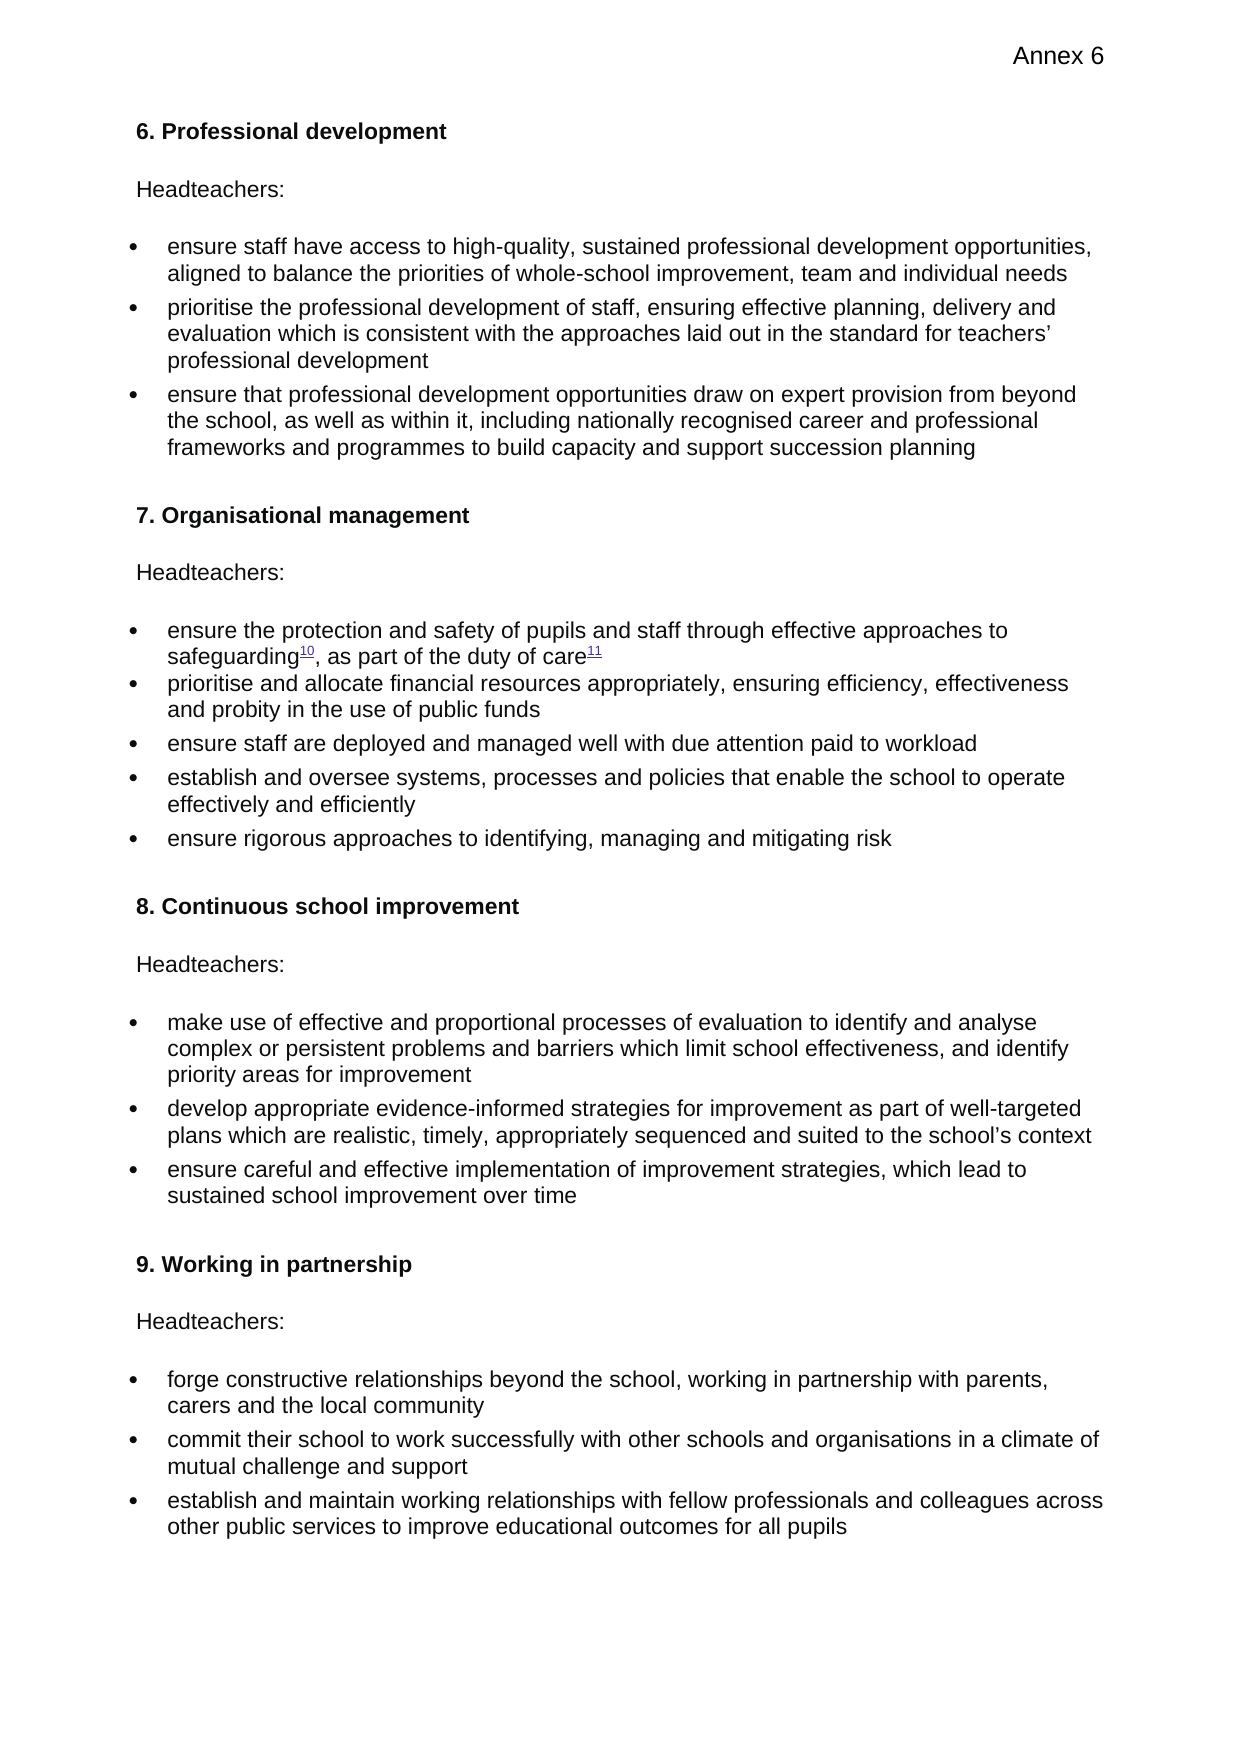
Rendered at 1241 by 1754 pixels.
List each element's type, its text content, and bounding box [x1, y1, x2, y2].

list develop appropriate evidence-informed strategies for improvement as part of well-targeted plans which are realistic, timely, appropriately sequenced and suited to the school’s context [129, 1095, 1104, 1148]
list ensure the protection and safety of pupils and staff through effective approaches to safeguarding10, as part of the duty of care11 [129, 617, 1104, 670]
list ensure staff are deployed and managed well with due attention paid to workload [129, 730, 1104, 757]
list make use of effective and proportional processes of evaluation to identify and analyse complex or persistent problems and barriers which limit school effectiveness, and identify priority areas for improvement [129, 1008, 1104, 1087]
text 6. Professional development [136, 118, 1104, 144]
list ensure careful and effective implementation of improvement strategies, which lead to sustained school improvement over time [129, 1156, 1104, 1208]
list ensure rigorous approaches to identifying, managing and mitigating risk [129, 825, 1104, 851]
text 9. Working in partnership [136, 1251, 1104, 1277]
list forge constructive relationships beyond the school, working in partnership with parents, carers and the local community [129, 1366, 1104, 1418]
text Headteachers: [136, 559, 1104, 586]
list prioritise the professional development of staff, ensuring effective planning, delivery and evaluation which is consistent with the approaches laid out in the standard for teachers’ professional development [129, 294, 1104, 373]
list prioritise and allocate financial resources appropriately, ensuring efficiency, effectiveness and probity in the use of public funds [129, 670, 1104, 722]
list ensure that professional development opportunities draw on expert provision from beyond the school, as well as within it, including nationally recognised career and professional frameworks and programmes to build capacity and support succession planning [129, 381, 1104, 460]
list establish and oversee systems, processes and policies that enable the school to operate effectively and efficiently [129, 764, 1104, 817]
list ensure staff have access to high-quality, sustained professional development opportunities, aligned to balance the priorities of whole-school improvement, team and individual needs [129, 233, 1104, 286]
text Headteachers: [136, 176, 1104, 202]
list establish and maintain working relationships with fellow professionals and colleagues across other public services to improve educational outcomes for all pupils [129, 1487, 1104, 1539]
text 7. Organisational management [136, 502, 1104, 528]
text 8. Continuous school improvement [136, 893, 1104, 919]
text Headteachers: [136, 1308, 1104, 1334]
list commit their school to work successfully with other schools and organisations in a climate of mutual challenge and support [129, 1426, 1104, 1479]
text Headteachers: [136, 951, 1104, 977]
